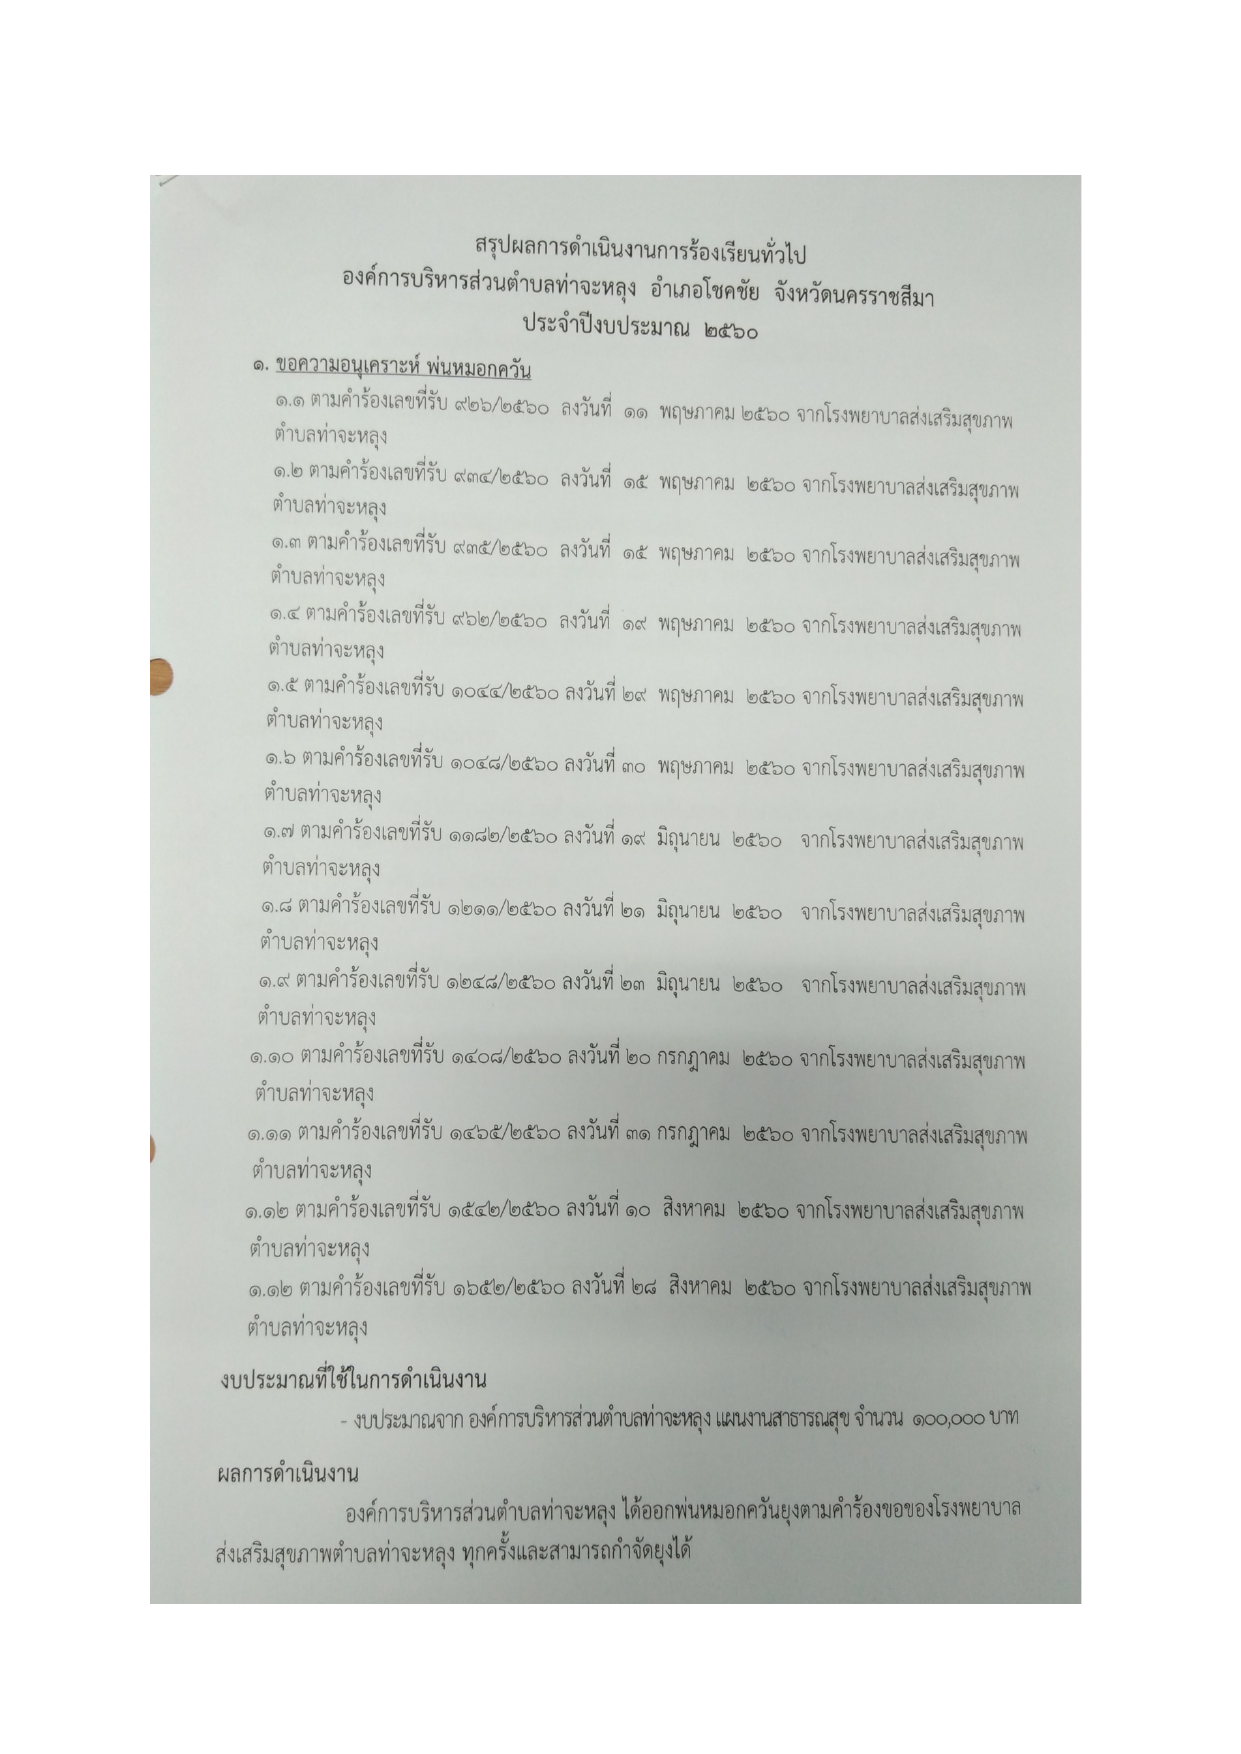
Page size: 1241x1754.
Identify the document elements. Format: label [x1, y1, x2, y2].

picture [150, 175, 1082, 1604]
